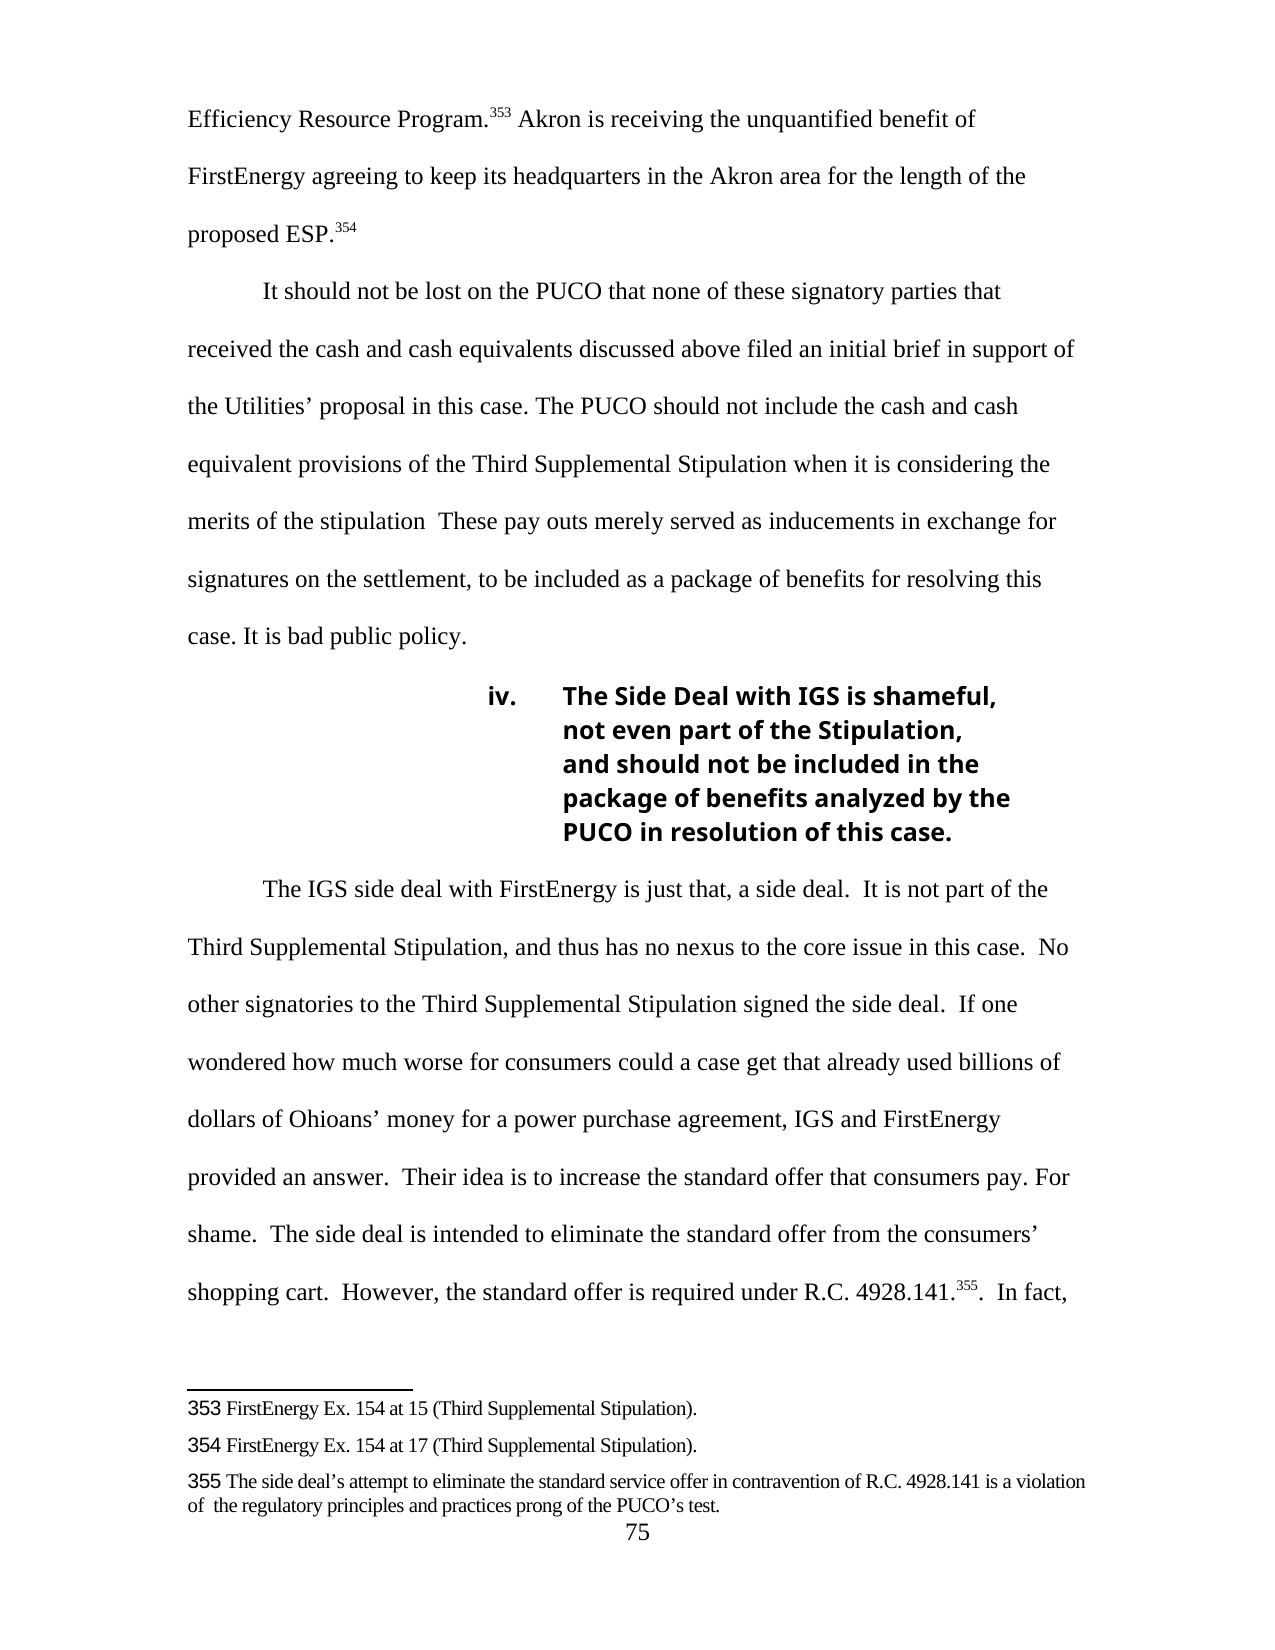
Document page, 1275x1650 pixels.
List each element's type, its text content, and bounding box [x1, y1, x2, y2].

text The IGS side deal with FirstEnergy is just that, a side deal. It is not part of the Third Supplemental Stipulation, and thus has no nexus to the core issue in this case. No other signatories to the Third Supplemental Stipulation signed the side deal. If one wondered how much worse for consumers could a case get that already used billions of dollars of Ohioans’ money for a power purchase agreement, IGS and FirstEnergy provided an answer. Their idea is to increase the standard offer that consumers pay. For [187, 874, 1087, 1190]
text It should not be lost on the PUCO that none of these signatory parties that received the cash and cash equivalents discussed above filed an initial brief in support of the Utilities’ proposal in this case. The PUCO should not include the cash and cash equivalent provisions of the Third Supplemental Stipulation when it is considering the merits of the stipulation These pay outs merely served as inducements in exchange for signatures on the settlement, to be included as a package of benefits for resolving this case. It is bad public policy. [187, 276, 1087, 650]
subtitle The Side Deal with IGS is shameful, not even part of the Stipulation, and should not be included in the package of benefits analyzed by the PUCO in resolution of this case. [487, 679, 1012, 849]
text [187, 104, 1087, 247]
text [187, 1219, 1087, 1305]
